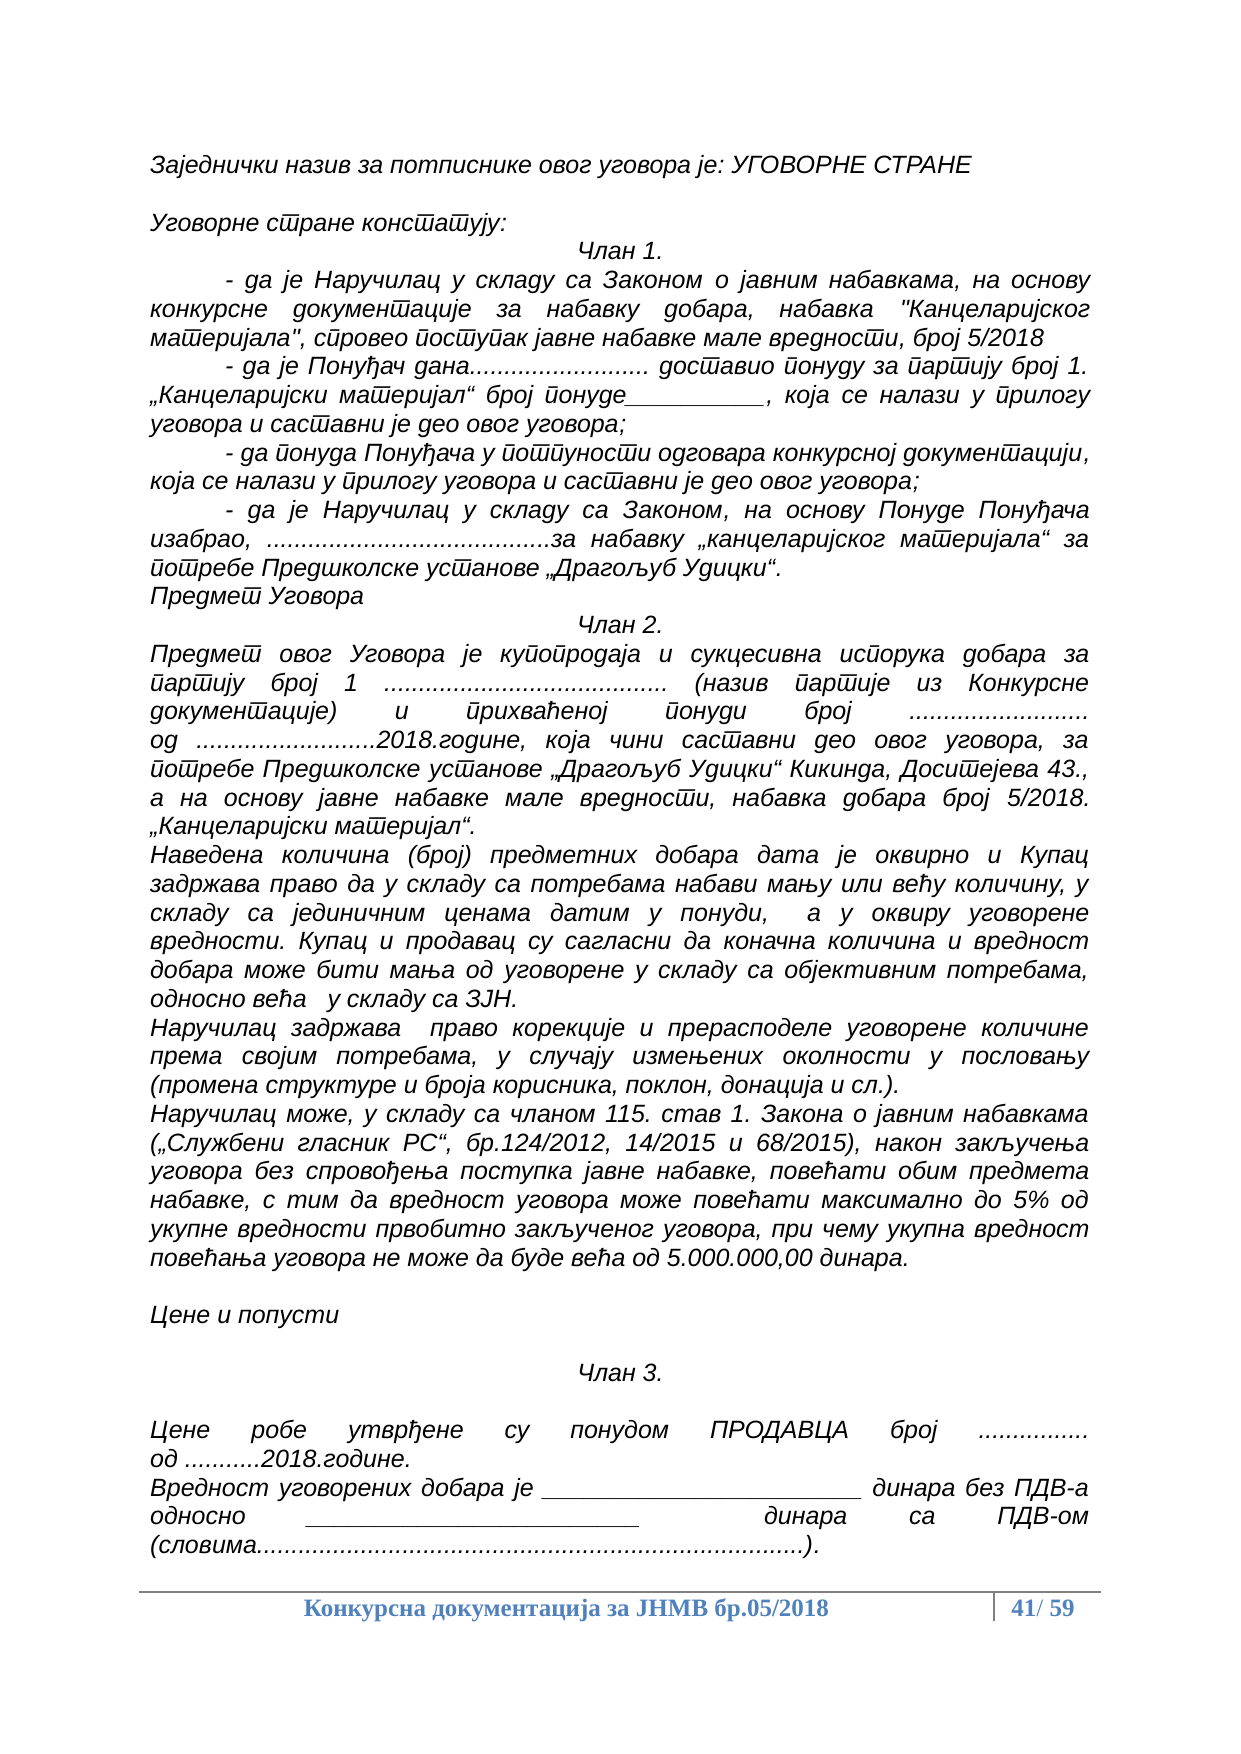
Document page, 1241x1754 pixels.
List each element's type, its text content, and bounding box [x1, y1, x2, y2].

text - да је Наручилац у складу са Законом, на основу Понуде Понуђача изабрао, .........................................за набавку „канцеларијског материјала“ за потребе Предшколске установе „Драгољуб Удицки“. [150, 495, 1090, 581]
text - да понуда Понуђача у потпуности одговара конкурсној документацији, која се налази у прилогу уговора и саставни је део овог уговора; [150, 437, 1090, 495]
text Вредност уговорених добара је _______________________ динара без ПДВ-а односно ________________________ динара са ПДВ-ом (словима...............................................................................). [150, 1472, 1090, 1559]
text Наведена количина (број) предметних добара дата је оквирно и Купац задржава право да у складу са потребама набави мању или већу количину, у складу са јединичним ценама датим у понуди, а у оквиру уговорене вредности. Купац и продавац су сагласни да коначна количина и вредност добара може бити мања од уговорене у складу са објективним потребама, односно већа у складу са ЗЈН. [150, 840, 1090, 1012]
text Члан 2. [150, 610, 1090, 639]
text Предмет Уговора [150, 581, 1090, 610]
text Наручилац задржава право корекције и прерасподеле уговорене количине према својим потребама, у случају измењених околности у пословању (промена структуре и броја корисника, поклон, донација и сл.). [150, 1012, 1090, 1099]
text Члан 3. [150, 1357, 1090, 1386]
text Заједнички назив за потписнике овог уговора је: УГОВОРНЕ СТРАНЕ [150, 150, 1090, 179]
text Уговорне стране констатују: [150, 207, 1090, 236]
text - да је Понуђач дана.......................... доставио понуду за партију број 1. „Канцеларијски материјал“ број понуде__________, која се налази у прилогу уговора и саставни је део овог уговора; [150, 351, 1090, 437]
text Предмет овог Уговора је купопродаја и сукцесивна испорука добара за партију број 1 ......................................... (назив партије из Конкурсне документације) и прихваћеној понуди број .......................... од ..........................2018.године, која чини саставни део овог уговора, за потребе Предшколске установе „Драгољуб Удицки“ Кикинда, Доситејева 43., а на основу јавне набавке мале вредности, набавка добара број 5/2018. „Канцеларијски материјал“. [150, 639, 1090, 840]
text Наручилац може, у складу са чланом 115. став 1. Закона о јавним набавкама („Службени гласник РС“, бр.124/2012, 14/2015 и 68/2015), након закључења уговора без спровођења поступка јавне набавке, повећати обим предмета набавке, с тим да вредност уговора може повећати максимално до 5% од укупне вредности првобитно закљученог уговора, при чему укупна вредност повећања уговора не може да буде већа од 5.000.000,00 динара. [150, 1099, 1090, 1271]
text - да је Наручилац у складу са Законом о јавним набавкама, на основу конкурсне документације за набавку добара, набавка "Канцеларијског материјала", спровео поступак јавне набавке мале вредности, број 5/2018 [150, 265, 1090, 351]
text Члан 1. [150, 236, 1090, 265]
text Цене и попусти [150, 1300, 1090, 1329]
text Цене робе утврђене су понудом ПРОДАВЦА број ................ од ...........2018.године. [150, 1415, 1090, 1472]
